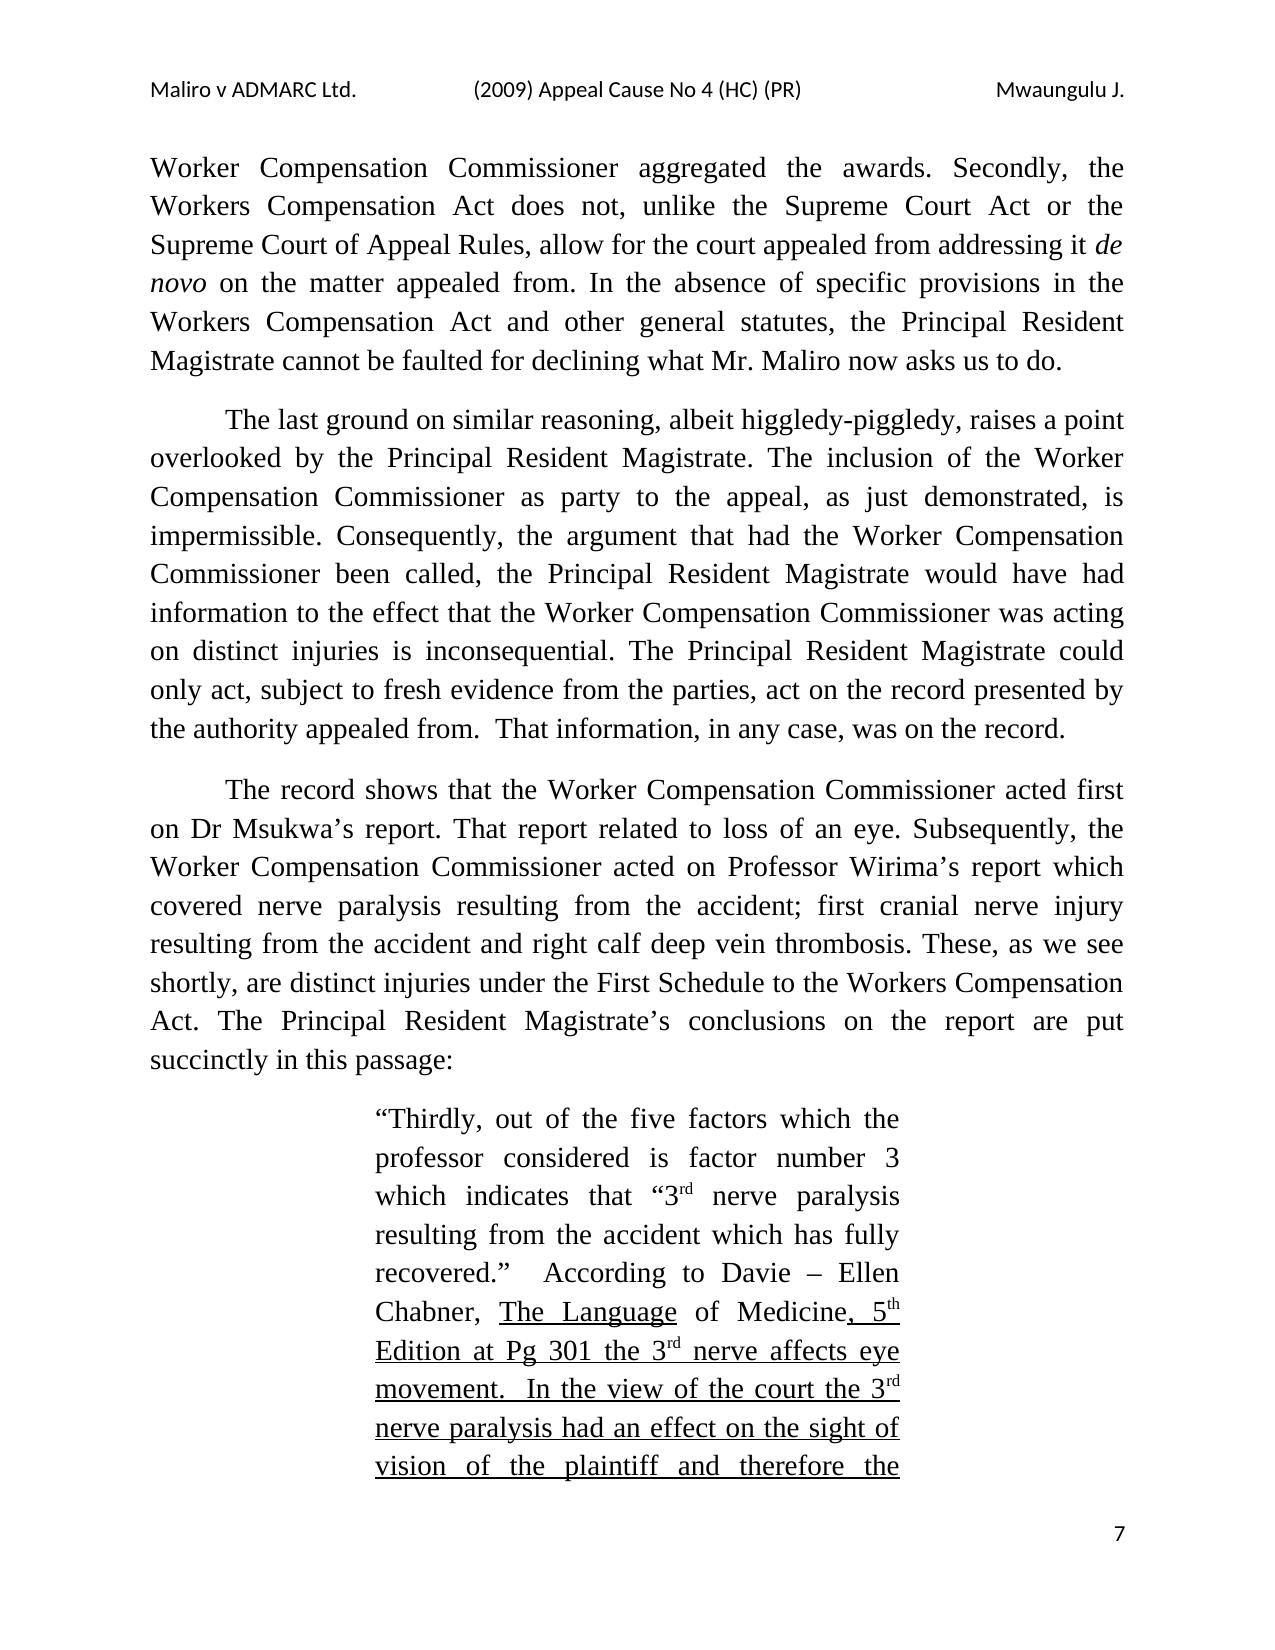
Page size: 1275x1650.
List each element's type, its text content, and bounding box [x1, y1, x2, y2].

text The record shows that the Worker Compensation Commissioner acted first on Dr Msukwa’s report. That report related to loss of an eye. Subsequently, the Worker Compensation Commissioner acted on Professor Wirima’s report which covered nerve paralysis resulting from the accident; first cranial nerve injury resulting from the accident and right calf deep vein thrombosis. These, as we see shortly, are distinct injuries under the First Schedule to the Workers Compensation Act. The Principal Resident Magistrate’s conclusions on the report are put succinctly in this passage: [150, 772, 1125, 1076]
text The last ground on similar reasoning, albeit higgledy-piggledy, raises a point overlooked by the Principal Resident Magistrate. The inclusion of the Worker Compensation Commissioner as party to the appeal, as just demonstrated, is impermissible. Consequently, the argument that had the Worker Compensation Commissioner been called, the Principal Resident Magistrate would have had information to the effect that the Worker Compensation Commissioner was acting on distinct injuries is inconsequential. The Principal Resident Magistrate could only act, subject to fresh evidence from the parties, act on the record presented by the authority appealed from. That information, in any case, was on the record. [150, 402, 1125, 746]
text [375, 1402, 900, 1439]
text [150, 150, 1125, 376]
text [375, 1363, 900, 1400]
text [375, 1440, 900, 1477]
